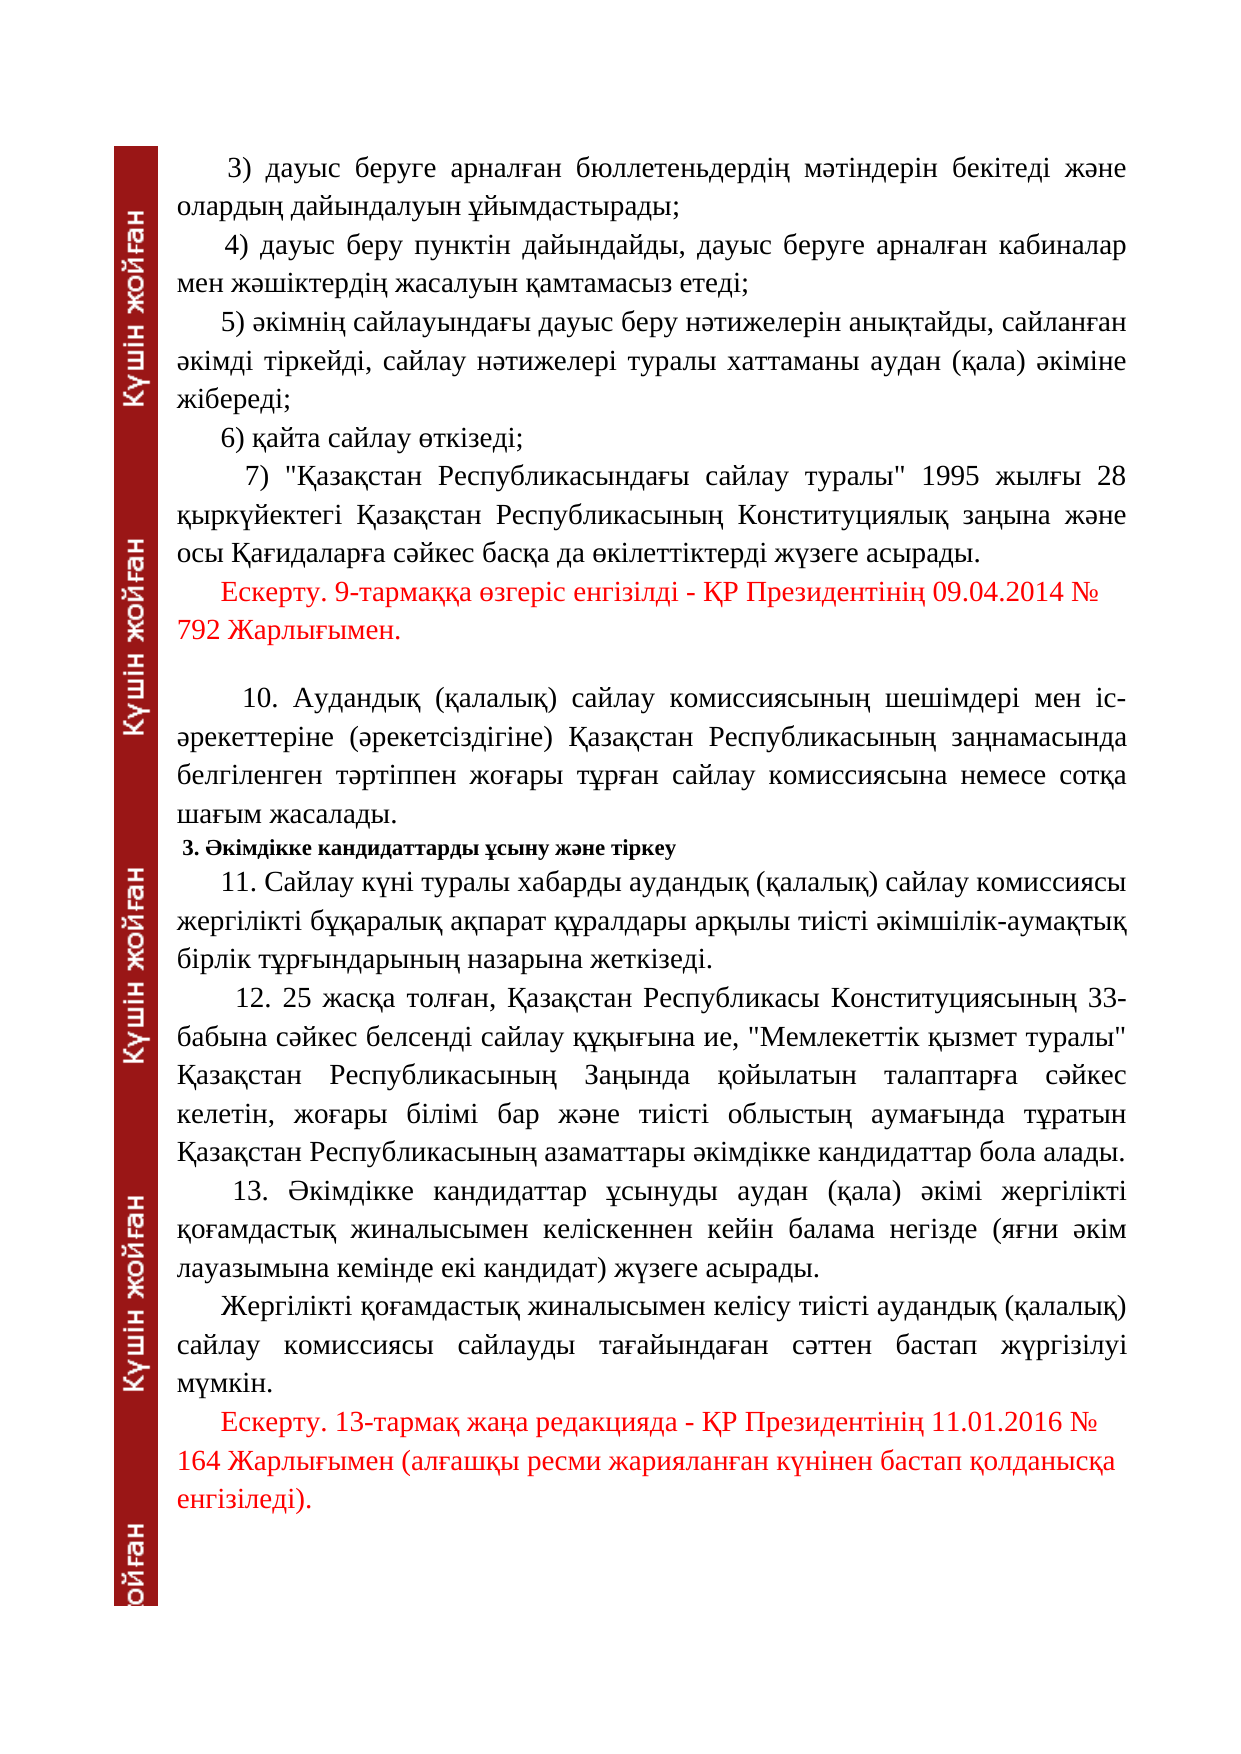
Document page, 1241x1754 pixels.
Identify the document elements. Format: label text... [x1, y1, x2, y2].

picture [114, 415, 158, 420]
text 12. 25 жасқа толған, Қазақстан Республикасы Конституциясының 33-бабына сәйкес белсенді сайлау құқығына ие, "Мемлекеттік қызмет туралы" Қазақстан Республикасының Заңында қойылатын талаптарға сәйкес келетін, жоғары білімі бар және тиісті облыстың аумағында тұратын Қазақстан Республикасының азаматтары әкімдікке кандидаттар бола алады. [112, 980, 1128, 1168]
picture [114, 222, 158, 227]
text Ескерту. 13-тармақ жаңа редакцияда - ҚР Президентінің 11.01.2016 № 164 Жарлығымен (алғашқы ресми жарияланған күнінен бастап қолданысқа енгізіледі). [112, 1404, 1128, 1545]
text 4) дауыс беру пунктін дайындайды, дауыс беруге арналған кабиналар мен жәшіктердің жасалуын қамтамасыз етеді; [112, 227, 1128, 299]
text Жергілікті қоғамдастық жиналысымен келісу тиісті аудандық (қалалық) сайлау комиссиясы сайлауды тағайындаған сәттен бастап жүргізілуі мүмкін. [112, 1288, 1128, 1399]
picture [114, 1545, 158, 1606]
text 6) қайта сайлау өткізеді; [112, 420, 1128, 453]
picture [114, 453, 158, 458]
picture [114, 1283, 158, 1288]
picture [114, 829, 158, 834]
text 3. Әкімдікке кандидаттарды ұсыну және тіркеу [112, 834, 1128, 861]
text Ескерту. 9-тармаққа өзгеріс енгізілді - ҚР Президентінің 09.04.2014 № 792 Жарлығымен. [112, 574, 1128, 676]
picture [114, 1399, 158, 1404]
picture [114, 1168, 158, 1173]
text 5) әкімнің сайлауындағы дауыс беру нәтижелерін анықтайды, сайланған әкімді тіркейді, сайлау нәтижелері туралы хаттаманы аудан (қала) әкіміне жібереді; [112, 304, 1128, 415]
picture [114, 676, 158, 680]
picture [114, 975, 158, 980]
text 10. Аудандық (қалалық) сайлау комиссиясының шешімдері мен іс-әрекеттеріне (әрекетсіздігіне) Қазақстан Республикасының заңнамасында белгіленген тәртіппен жоғары тұрған сайлау комиссиясына немесе сотқа шағым жасалады. [112, 680, 1128, 829]
picture [114, 569, 158, 574]
picture [114, 299, 158, 304]
text 11. Сайлау күні туралы хабарды аудандық (қалалық) сайлау комиссиясы жергілікті бұқаралық ақпарат құралдары арқылы тиісті әкімшілік-аумақтық бірлік тұрғындарының назарына жеткізеді. [112, 864, 1128, 975]
picture [114, 146, 158, 150]
text 7) "Қазақстан Республикасындағы сайлау туралы" 1995 жылғы 28 қыркүйектегі Қазақстан Республикасының Конституциялық заңына және осы Қағидаларға сәйкес басқа да өкілеттіктерді жүзеге асырады. [112, 458, 1128, 569]
text 13. Әкімдікке кандидаттар ұсынуды аудан (қала) әкімі жергілікті қоғамдастық жиналысымен келіскеннен кейін балама негізде (яғни әкім лауазымына кемінде екі кандидат) жүзеге асырады. [112, 1173, 1128, 1283]
text 3) дауыс беруге арналған бюллетеньдердің мәтіндерін бекітеді және олардың дайындалуын ұйымдастырады; [112, 150, 1128, 222]
